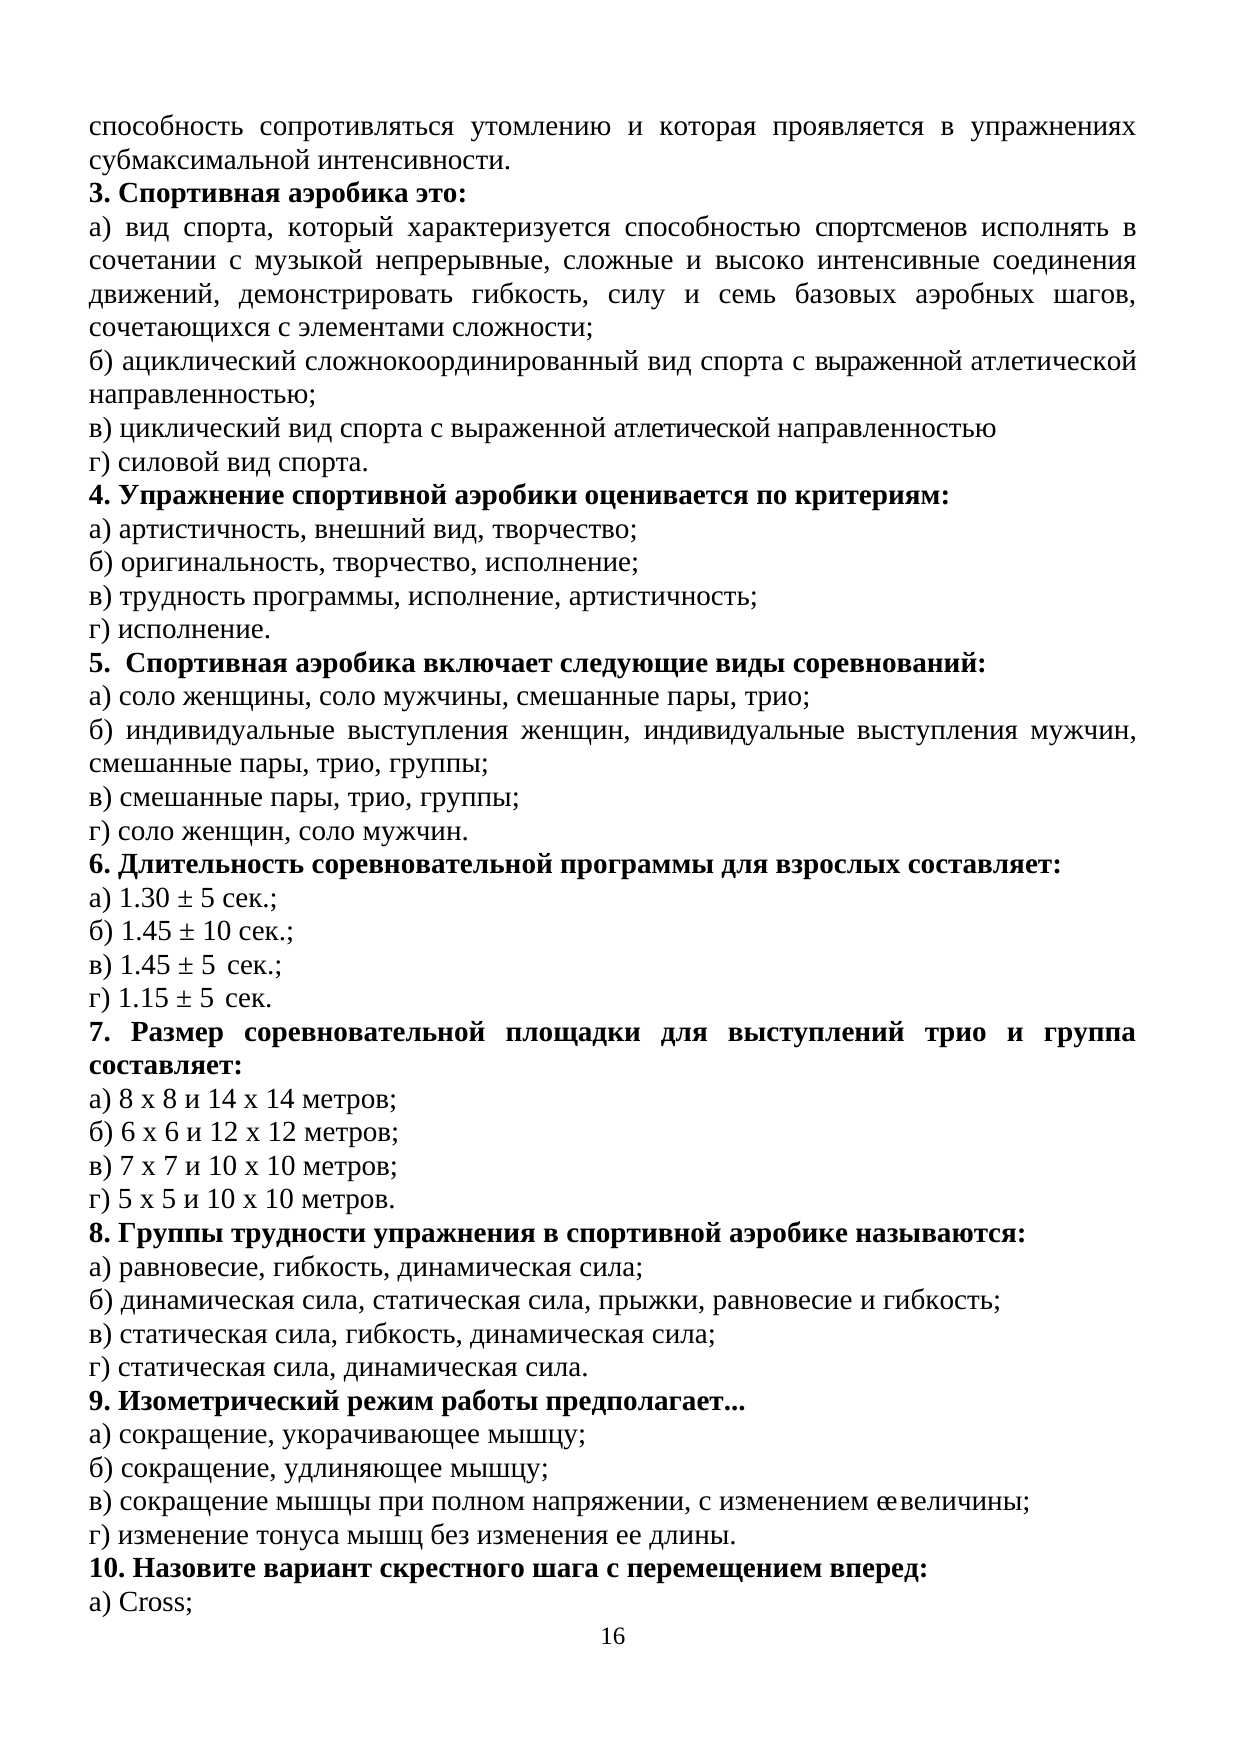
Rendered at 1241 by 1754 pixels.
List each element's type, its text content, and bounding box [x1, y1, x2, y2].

text 7. Размер соревновательной площадки для выступлений трио и группа составляет: [89, 1014, 1137, 1081]
text б) сокращение, удлиняющее мышцу; [89, 1450, 1137, 1483]
list в) трудность программы, исполнение, артистичность; [89, 578, 1137, 611]
text 6. Длительность соревновательной программы для взрослых составляет: [89, 846, 1137, 880]
list а) артистичность, внешний вид, творчество; [89, 511, 1137, 544]
list г) статическая сила, динамическая сила. [89, 1349, 1137, 1383]
list а) вид спорта, который характеризуется способностью спортсменов исполнять в сочетании с музыкой непрерывные, сложные и высоко интенсивные соединения движений, демонстрировать гибкость, силу и семь базовых аэробных шагов, сочетающихся с элементами сложности; [89, 209, 1137, 343]
list в) статическая сила, гибкость, динамическая сила; [89, 1316, 1137, 1349]
list в) циклический вид спорта с выраженной атлетической направленностью [89, 410, 1137, 444]
text а) 1.30 ± 5 сек.; [89, 880, 1137, 913]
text а) Cross; [89, 1584, 1137, 1618]
list б) оригинальность, творчество, исполнение; [89, 544, 1137, 578]
list г) силовой вид спорта. [89, 444, 1137, 477]
list б) 6 х 6 и 12 х 12 метров; [89, 1114, 1137, 1148]
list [89, 108, 1137, 175]
list а) 8 х 8 и 14 х 14 метров; [89, 1081, 1137, 1114]
text 9. Изометрический режим работы предполагает... [89, 1383, 1137, 1416]
list в) смешанные пары, трио, группы; [89, 779, 1137, 813]
text 8. Группы трудности упражнения в спортивной аэробике называются: [89, 1215, 1137, 1249]
text 4. Упражнение спортивной аэробики оценивается по критериям: [89, 477, 1137, 511]
list б) ациклический сложнокоординированный вид спорта с выраженной атлетической направленностью; [89, 343, 1137, 410]
text г) 1.15 ± 5 сек. [89, 980, 1137, 1014]
text г) изменение тонуса мышц без изменения ее длины. [89, 1517, 1137, 1551]
text в) сокращение мышцы при полном напряжении, с изменением ее величины; [89, 1483, 1137, 1517]
list а) соло женщины, соло мужчины, смешанные пары, трио; [89, 678, 1137, 712]
text б) 1.45 ± 10 сек.; [89, 913, 1137, 947]
list б) динамическая сила, статическая сила, прыжки, равновесие и гибкость; [89, 1282, 1137, 1316]
text а) сокращение, укорачивающее мышцу; [89, 1416, 1137, 1450]
list а) равновесие, гибкость, динамическая сила; [89, 1249, 1137, 1282]
text 10. Назовите вариант скрестного шага с перемещением вперед: [89, 1551, 1137, 1584]
text 3. Спортивная аэробика это: [89, 175, 1137, 209]
list г) соло женщин, соло мужчин. [89, 813, 1137, 846]
text в) 1.45 ± 5 сек.; [89, 947, 1137, 980]
list б) индивидуальные выступления женщин, индивидуальные выступления мужчин, смешанные пары, трио, группы; [89, 712, 1137, 779]
text 5. Спортивная аэробика включает следующие виды соревнований: [89, 645, 1137, 678]
list в) 7 х 7 и 10 х 10 метров; [89, 1148, 1137, 1182]
list г) исполнение. [89, 611, 1137, 645]
list г) 5 х 5 и 10 х 10 метров. [89, 1182, 1137, 1215]
